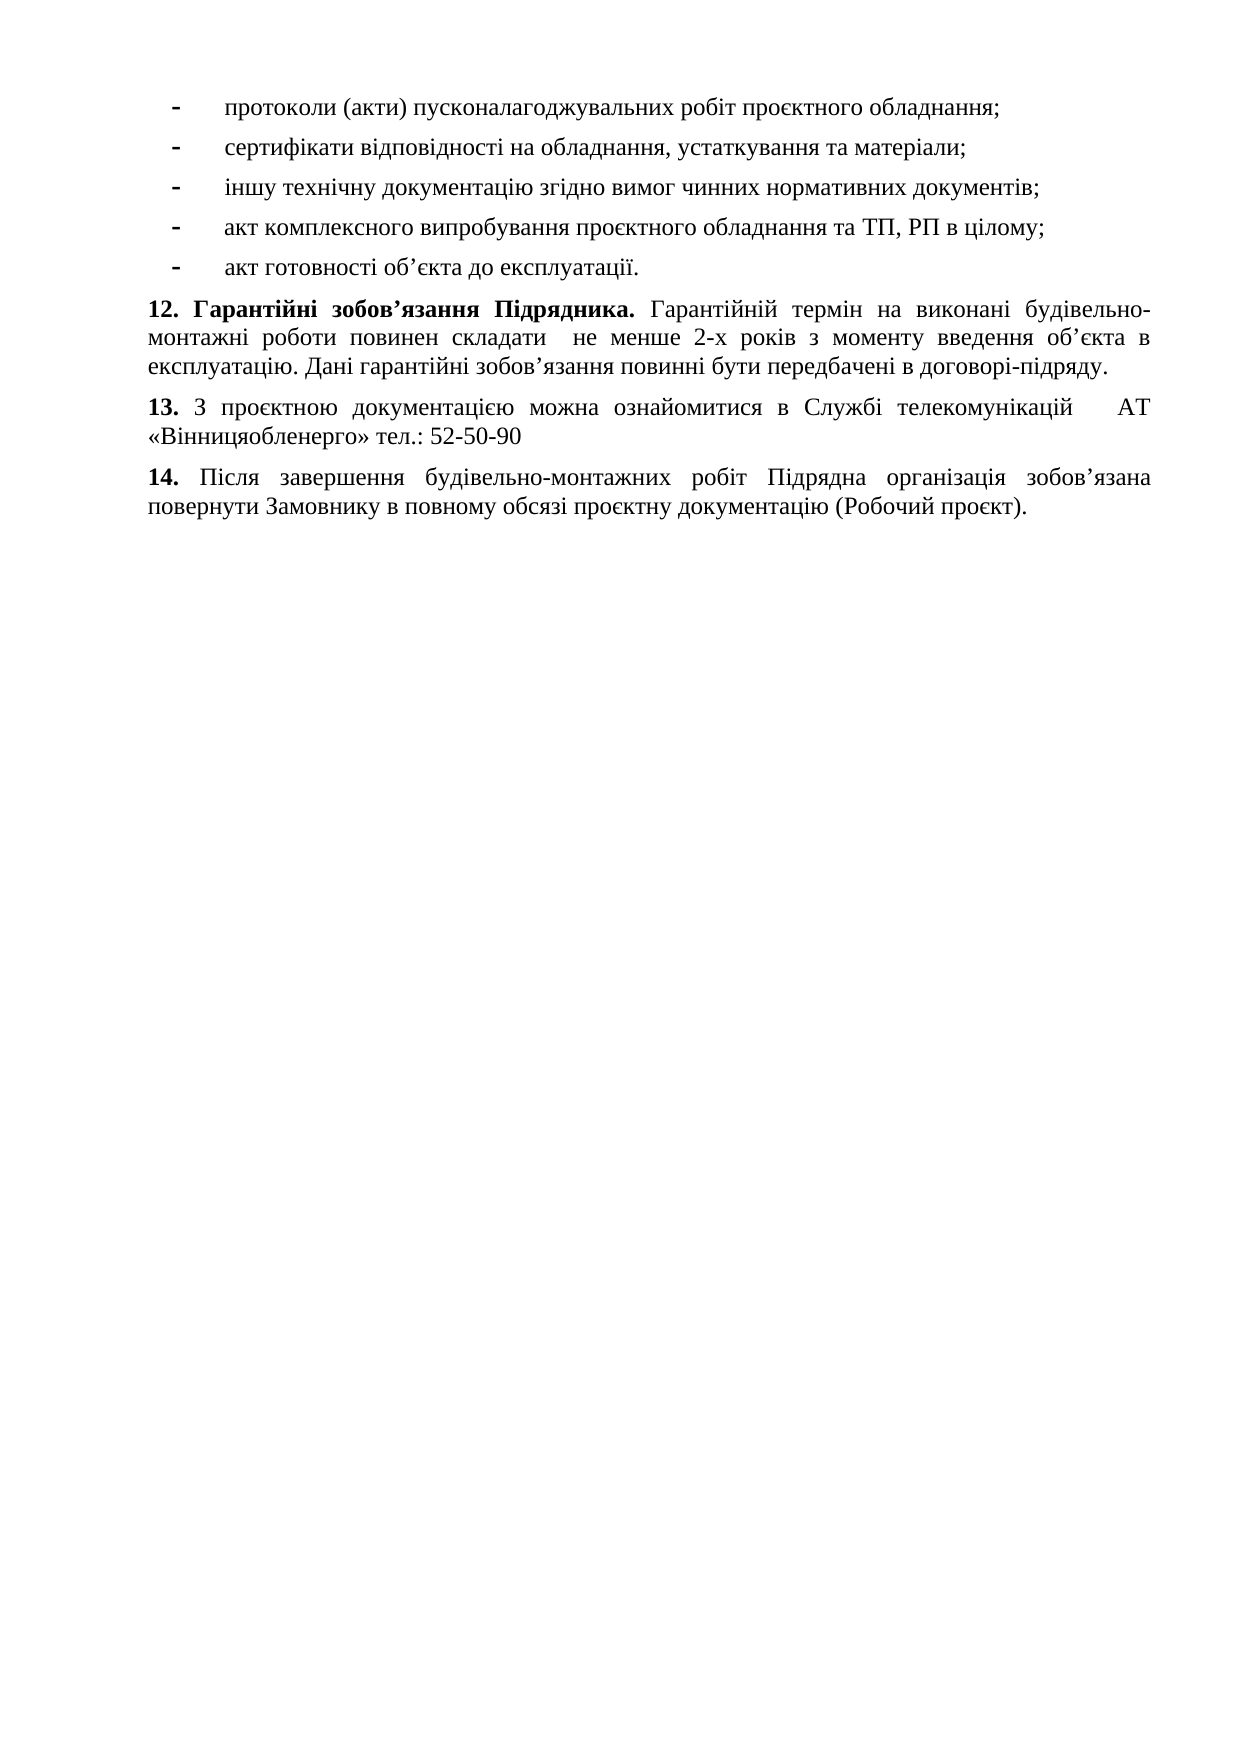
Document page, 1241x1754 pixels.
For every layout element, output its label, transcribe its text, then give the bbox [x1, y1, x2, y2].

text 12. Гарантійні зобов’язання Підрядника. Гарантійній термін на виконані будівельно-монтажні роботи повинен складати не менше 2-х років з моменту введення об’єкта в експлуатацію. Дані гарантійні зобов’язання повинні бути передбачені в договорі-підряду. [148, 294, 1152, 380]
list протоколи (акти) пусконалагоджувальних робіт проєктного обладнання; [171, 88, 1152, 122]
list іншу технічну документацію згідно вимог чинних нормативних документів; [171, 168, 1152, 202]
list акт готовності об’єкта до експлуатації. [171, 248, 1152, 281]
list акт комплексного випробування проєктного обладнання та ТП, РП в цілому; [171, 208, 1152, 241]
text 14. Після завершення будівельно-монтажних робіт Підрядна організація зобов’язана повернути Замовнику в повному обсязі проєктну документацію (Робочий проєкт). [148, 462, 1152, 520]
text 13. З проєктною документацією можна ознайомитися в Службі телекомунікацій АТ «Вінницяобленерго» тел.: 52-50-90 [148, 392, 1152, 450]
list сертифікати відповідності на обладнання, устаткування та матеріали; [171, 128, 1152, 162]
